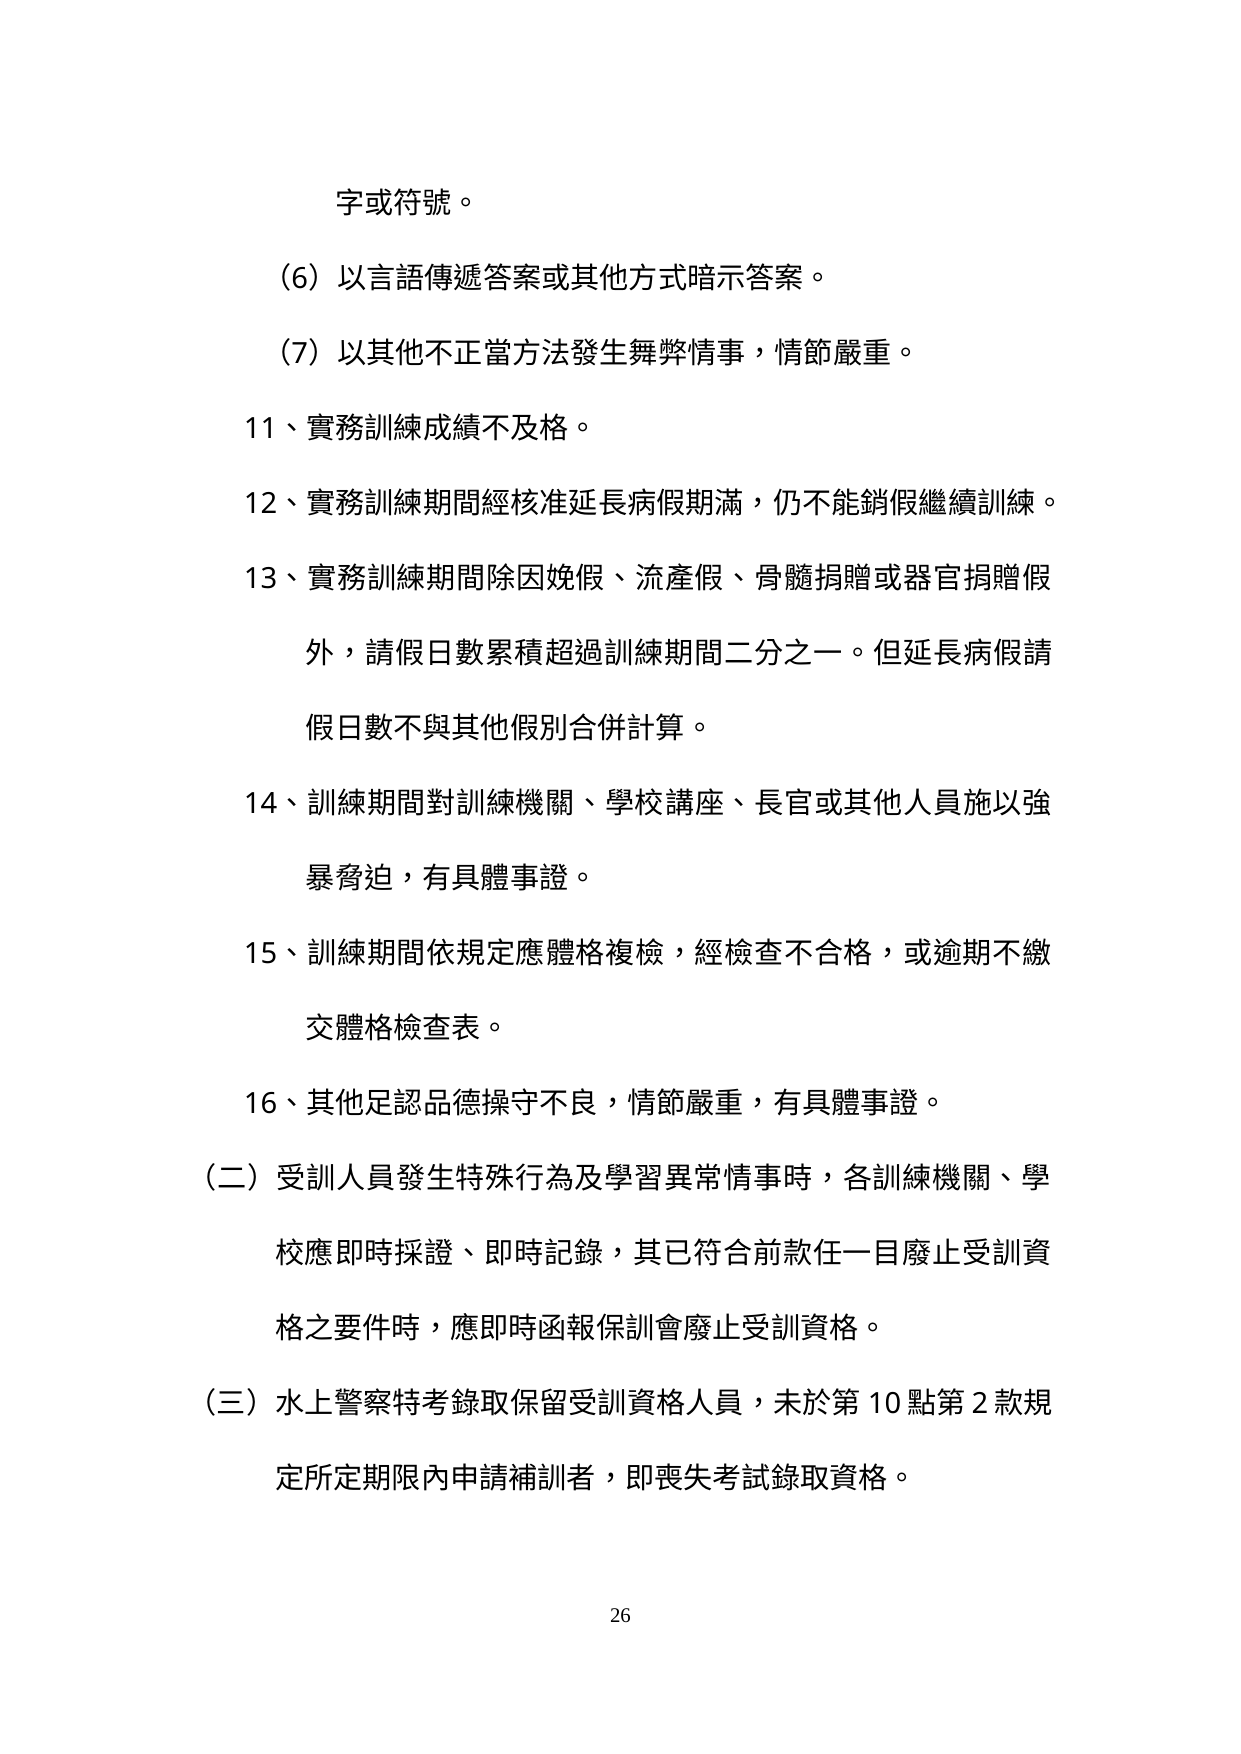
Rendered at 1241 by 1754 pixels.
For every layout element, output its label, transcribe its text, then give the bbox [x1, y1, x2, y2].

text 16、其他足認品德操守不良，情節嚴重，有具體事證。 [244, 1064, 1053, 1139]
text 13、實務訓練期間除因娩假、流產假、骨髓捐贈或器官捐贈假 外，請假日數累積超過訓練期間二分之一。但延長病假請假日數不與其他假別合併計算。 [244, 539, 1053, 764]
list （7）以其他不正當方法發生舞弊情事，情節嚴重。 [262, 314, 1053, 389]
text （二）受訓人員發生特殊行為及學習異常情事時，各訓練機關、學校應即時採證、即時記錄，其已符合前款任一目廢止受訓資格之要件時，應即時函報保訓會廢止受訓資格。 [187, 1139, 1053, 1364]
text 15、訓練期間依規定應體格複檢，經檢查不合格，或逾期不繳交體格檢查表。 [244, 914, 1053, 1064]
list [262, 164, 1053, 239]
text 12、實務訓練期間經核准延長病假期滿，仍不能銷假繼續訓練。 [244, 464, 1053, 539]
text 14、訓練期間對訓練機關、學校講座、長官或其他人員施以強暴脅迫，有具體事證。 [244, 764, 1053, 914]
text 11、實務訓練成績不及格。 [244, 389, 1053, 464]
list （6）以言語傳遞答案或其他方式暗示答案。 [262, 239, 1053, 314]
text （三）水上警察特考錄取保留受訓資格人員，未於第10點第2款規定所定期限內申請補訓者，即喪失考試錄取資格。 [187, 1364, 1053, 1514]
